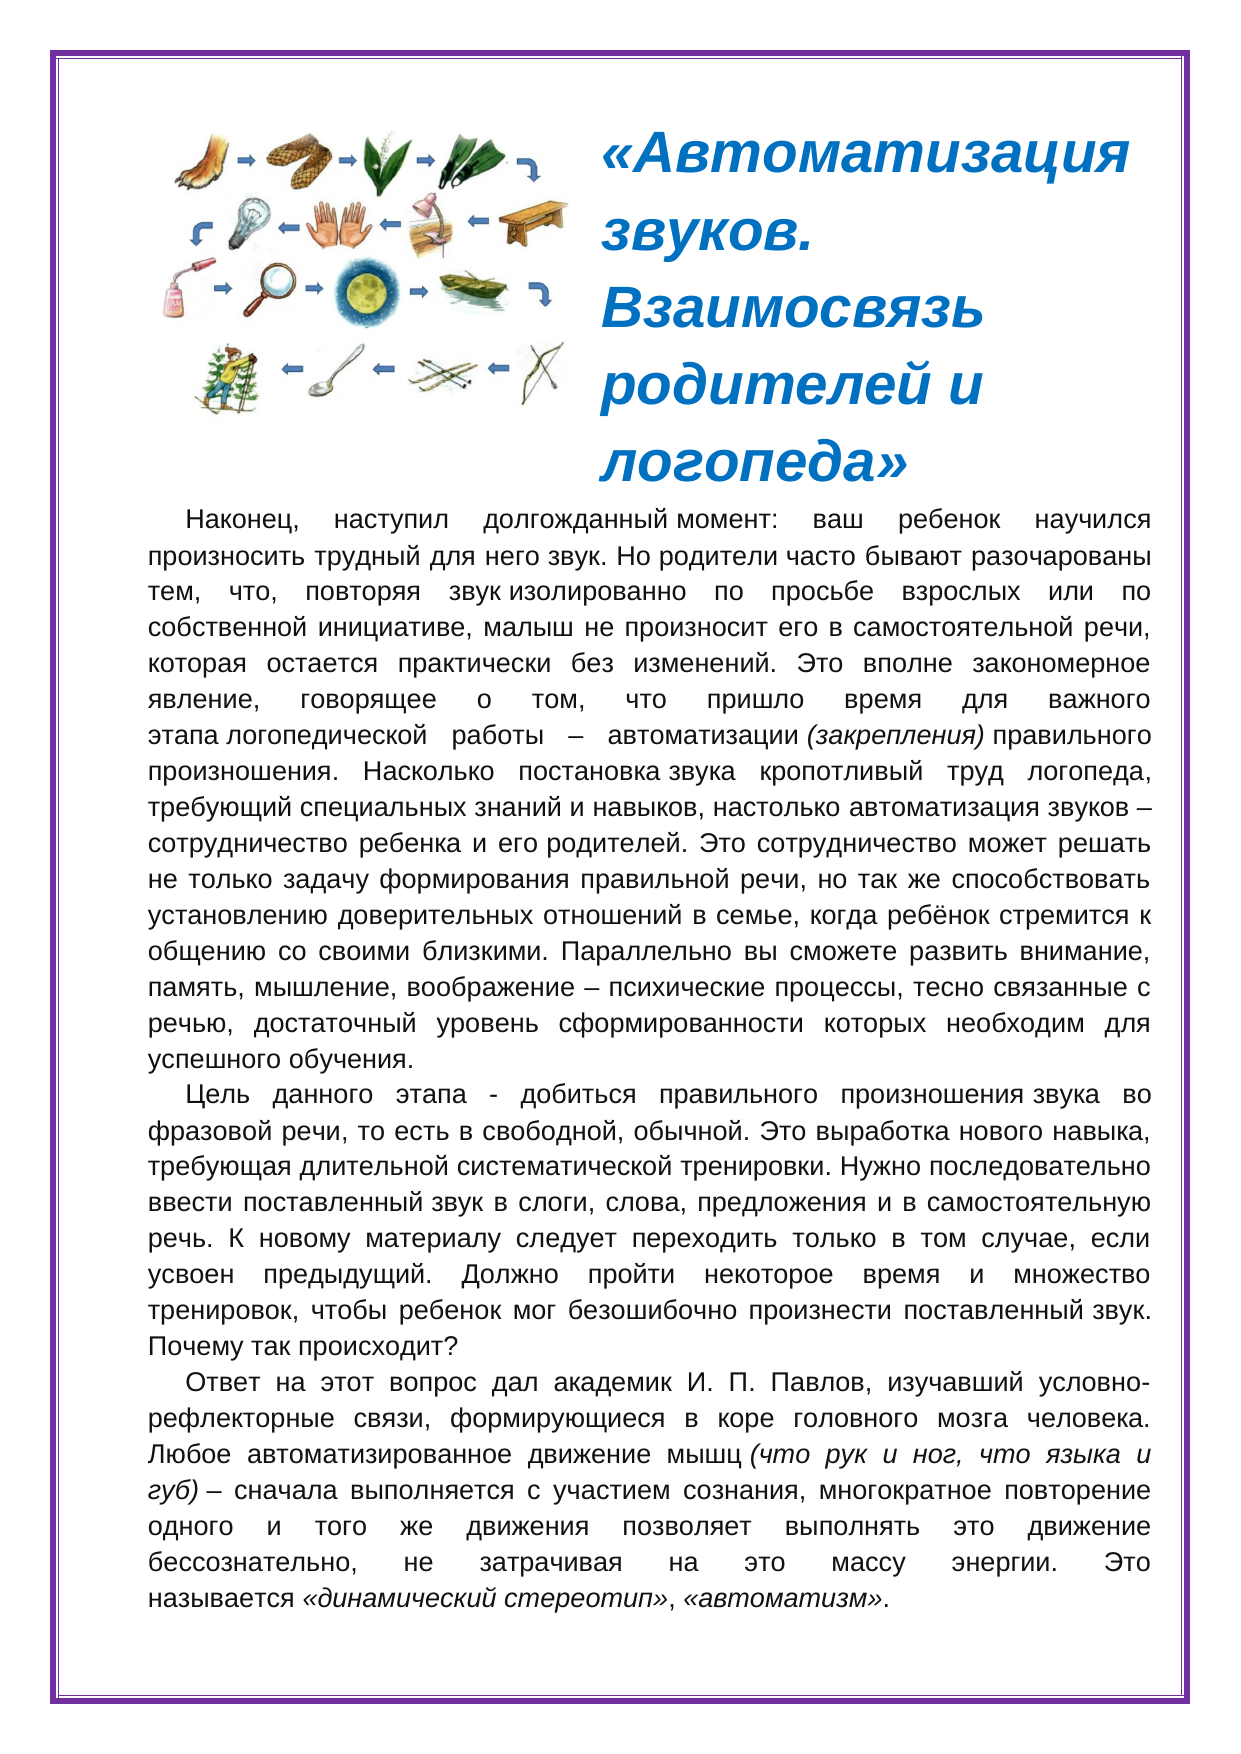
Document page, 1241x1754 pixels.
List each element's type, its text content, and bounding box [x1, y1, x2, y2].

picture [180, 148, 554, 412]
text Цель данного этапа - добиться правильного произношения звука во фразовой речи, то есть в свободной, обычной. Это выработка нового навыка, требующая длительной систематической тренировки. Нужно последовательно ввести поставленный звук в слоги, слова, предложения и в самостоятельную речь. К новому материалу следует переходить только в том случае, если усвоен предыдущий. Должно пройти некоторое время и множество тренировок, чтобы ребенок мог безошибочно произнести поставленный звук. Почему так происходит? [148, 1078, 1152, 1361]
text Наконец, наступил долгожданный момент: ваш ребенок научился произносить трудный для него звук. Но родители часто бывают разочарованы тем, что, повторяя звук изолированно по просьбе взрослых или по собственной инициативе, малыш не произносит его в самостоятельной речи, которая остается практически без изменений. Это вполне закономерное явление, говорящее о том, что пришло время для важного этапа логопедической работы – автоматизации (закрепления) правильного произношения. Насколько постановка звука кропотливый труд логопеда, требующий специальных знаний и навыков, настолько автоматизация звуков – сотрудничество ребенка и его родителей. Это сотрудничество может решать не только задачу формирования правильной речи, но так же способствовать установлению доверительных отношений в семье, когда ребёнок стремится к общению со своими близкими. Параллельно вы сможете развить внимание, память, мышление, воображение – психические процессы, тесно связанные с речью, достаточный уровень сформированности которых необходим для успешного обучения. [148, 503, 1152, 1074]
text Ответ на этот вопрос дал академик И. П. Павлов, изучавший условно-рефлекторные связи, формирующиеся в коре головного мозга человека. Любое автоматизированное движение мышц (что рук и ног, что языка и губ) – сначала выполняется с участием сознания, многократное повторение одного и того же движения позволяет выполнять это движение бессознательно, не затрачивая на это массу энергии. Это называется «динамический стереотип», «автоматизм». [148, 1366, 1152, 1613]
